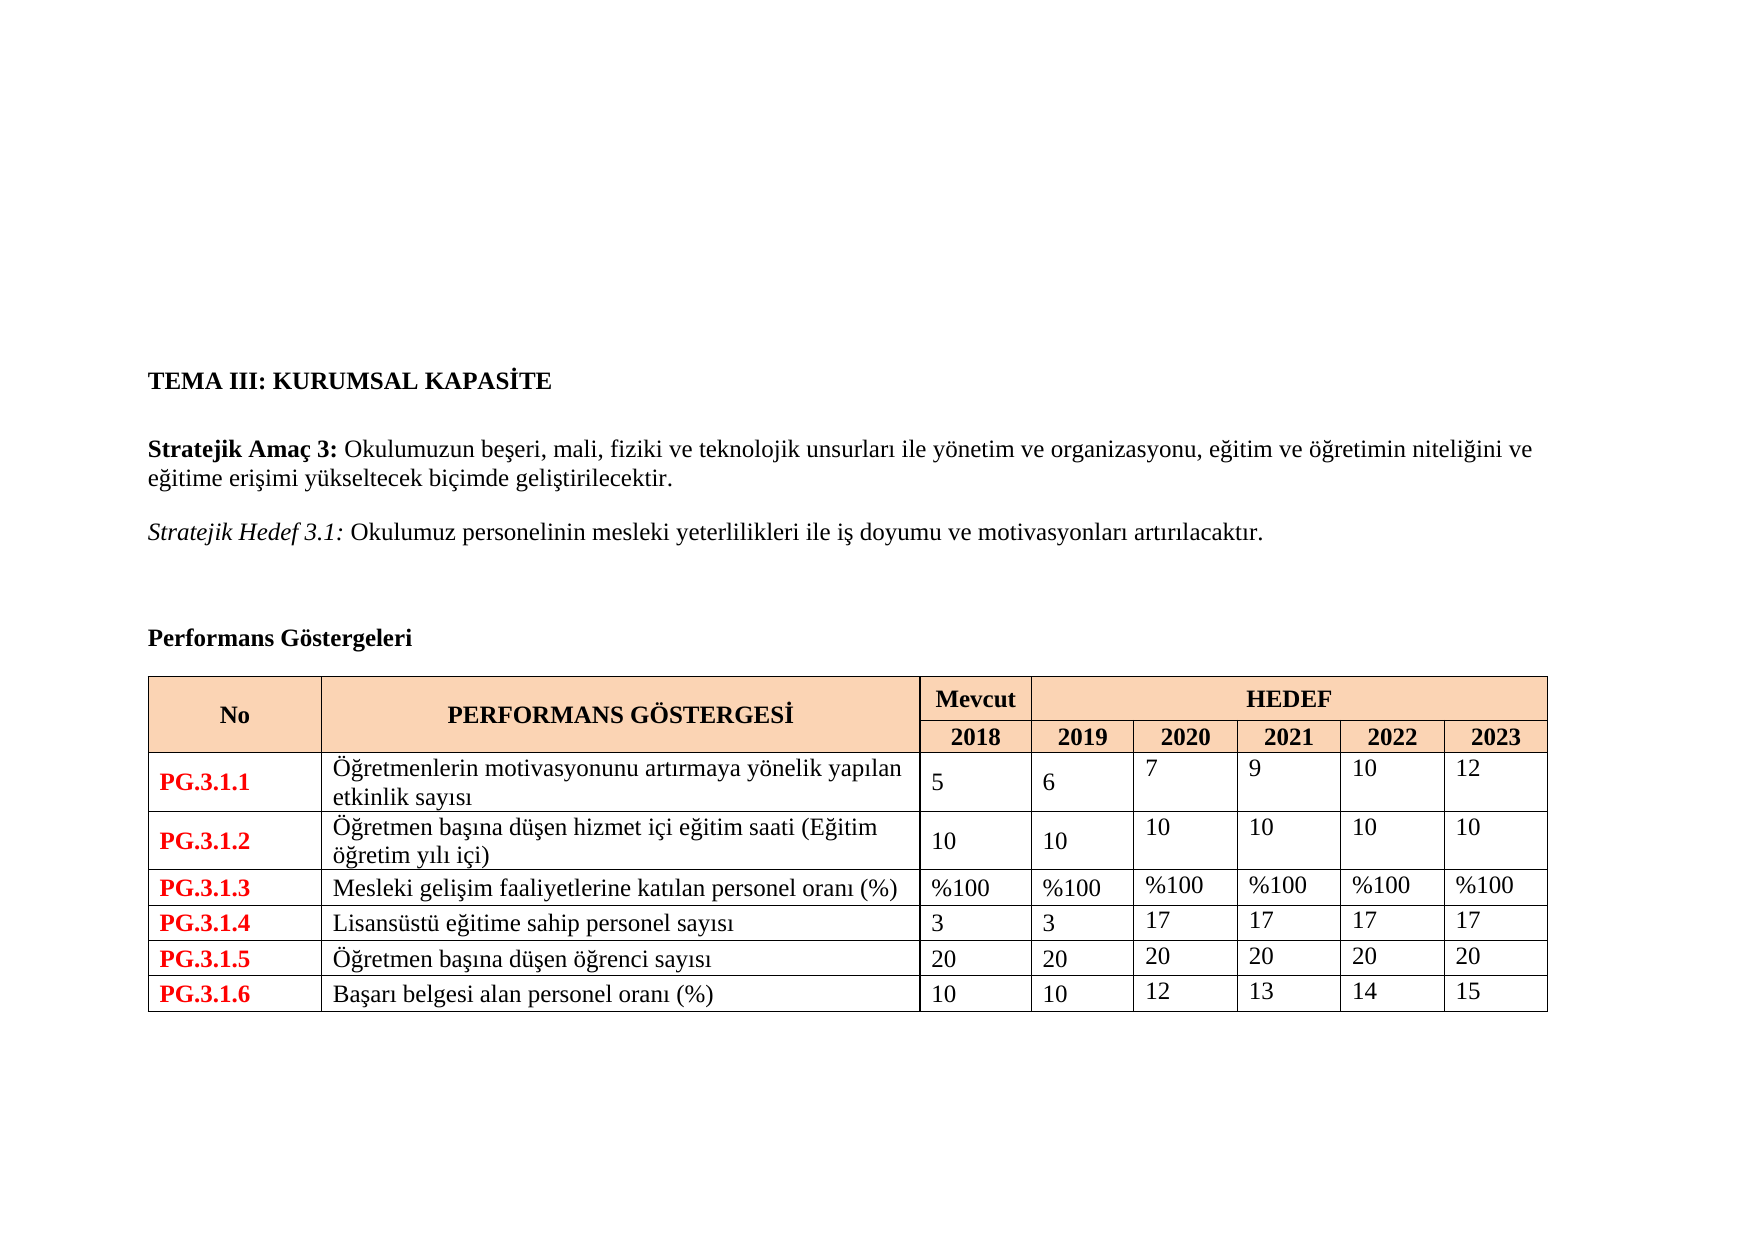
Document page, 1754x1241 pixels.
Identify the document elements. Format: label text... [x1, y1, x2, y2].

table_cell 12 [1134, 976, 1237, 1011]
table_cell 17 [1445, 906, 1547, 940]
table_cell 10 [921, 812, 1031, 869]
table_header Mevcut [921, 677, 1031, 720]
table_cell 7 [1134, 753, 1237, 811]
table_cell PG.3.1.6 [149, 976, 321, 1011]
table_cell PG.3.1.5 [149, 941, 321, 975]
subtitle Stratejik Amaç 3: Okulumuzun beşeri, mali, fiziki ve teknolojik unsurları ile yönetim ve organizasyonu, eğitim ve öğretimin niteliğini ve eğitime erişimi yükseltecek biçimde geliştirilecektir. [148, 434, 1606, 492]
table_cell 10 [1032, 812, 1133, 869]
table_header PERFORMANS GÖSTERGESİ [322, 677, 919, 752]
table_cell PG.3.1.3 [149, 870, 321, 904]
table_header No [149, 677, 321, 752]
table_cell Öğretmen başına düşen hizmet içi eğitim saati (Eğitim öğretim yılı içi) [322, 812, 919, 869]
subtitle TEMA III: KURUMSAL KAPASİTE [148, 366, 1606, 395]
table_cell 20 [1134, 941, 1237, 975]
table_cell 10 [921, 976, 1031, 1011]
table_cell 10 [1445, 812, 1547, 869]
table_cell 2022 [1341, 721, 1444, 752]
table_cell 5 [921, 753, 1031, 811]
table_cell %100 [1032, 870, 1133, 904]
table_cell Başarı belgesi alan personel oranı (%) [322, 976, 919, 1011]
table_cell 10 [1341, 753, 1444, 811]
table_cell 20 [1238, 941, 1340, 975]
table_cell PG.3.1.1 [149, 753, 321, 811]
table_cell 2019 [1032, 721, 1133, 752]
table_cell 13 [1238, 976, 1340, 1011]
table_cell %100 [921, 870, 1031, 904]
table_cell 20 [1341, 941, 1444, 975]
table_cell 6 [1032, 753, 1133, 811]
table_cell %100 [1134, 870, 1237, 904]
table_cell 17 [1134, 906, 1237, 940]
table_cell 2023 [1445, 721, 1547, 752]
subtitle Stratejik Hedef 3.1: Okulumuz personelinin mesleki yeterlilikleri ile iş doyumu ve motivasyonları artırılacaktır. [148, 517, 1606, 546]
table_cell 10 [1341, 812, 1444, 869]
table_cell 20 [921, 941, 1031, 975]
text Performans Göstergeleri [148, 623, 1606, 652]
table_cell 17 [1341, 906, 1444, 940]
table_cell 20 [1032, 941, 1133, 975]
table_cell 17 [1238, 906, 1340, 940]
table_cell 2018 [921, 721, 1031, 752]
table_cell 2020 [1134, 721, 1237, 752]
table_cell %100 [1238, 870, 1340, 904]
table_cell 10 [1134, 812, 1237, 869]
table_cell 2021 [1238, 721, 1340, 752]
table_cell 9 [1238, 753, 1340, 811]
table_cell 3 [921, 906, 1031, 940]
table_cell 14 [1341, 976, 1444, 1011]
table_cell 12 [1445, 753, 1547, 811]
table_cell 10 [1238, 812, 1340, 869]
table_cell Lisansüstü eğitime sahip personel sayısı [322, 906, 919, 940]
table_cell PG.3.1.2 [149, 812, 321, 869]
table_header HEDEF [1032, 677, 1547, 720]
table_cell 10 [1032, 976, 1133, 1011]
table_cell Öğretmen başına düşen öğrenci sayısı [322, 941, 919, 975]
table_cell Mesleki gelişim faaliyetlerine katılan personel oranı (%) [322, 870, 919, 904]
table_cell 3 [1032, 906, 1133, 940]
table_cell Öğretmenlerin motivasyonunu artırmaya yönelik yapılan etkinlik sayısı [322, 753, 919, 811]
table_cell PG.3.1.4 [149, 906, 321, 940]
table_cell 20 [1445, 941, 1547, 975]
table_cell %100 [1445, 870, 1547, 904]
table_cell %100 [1341, 870, 1444, 904]
table_cell 15 [1445, 976, 1547, 1011]
